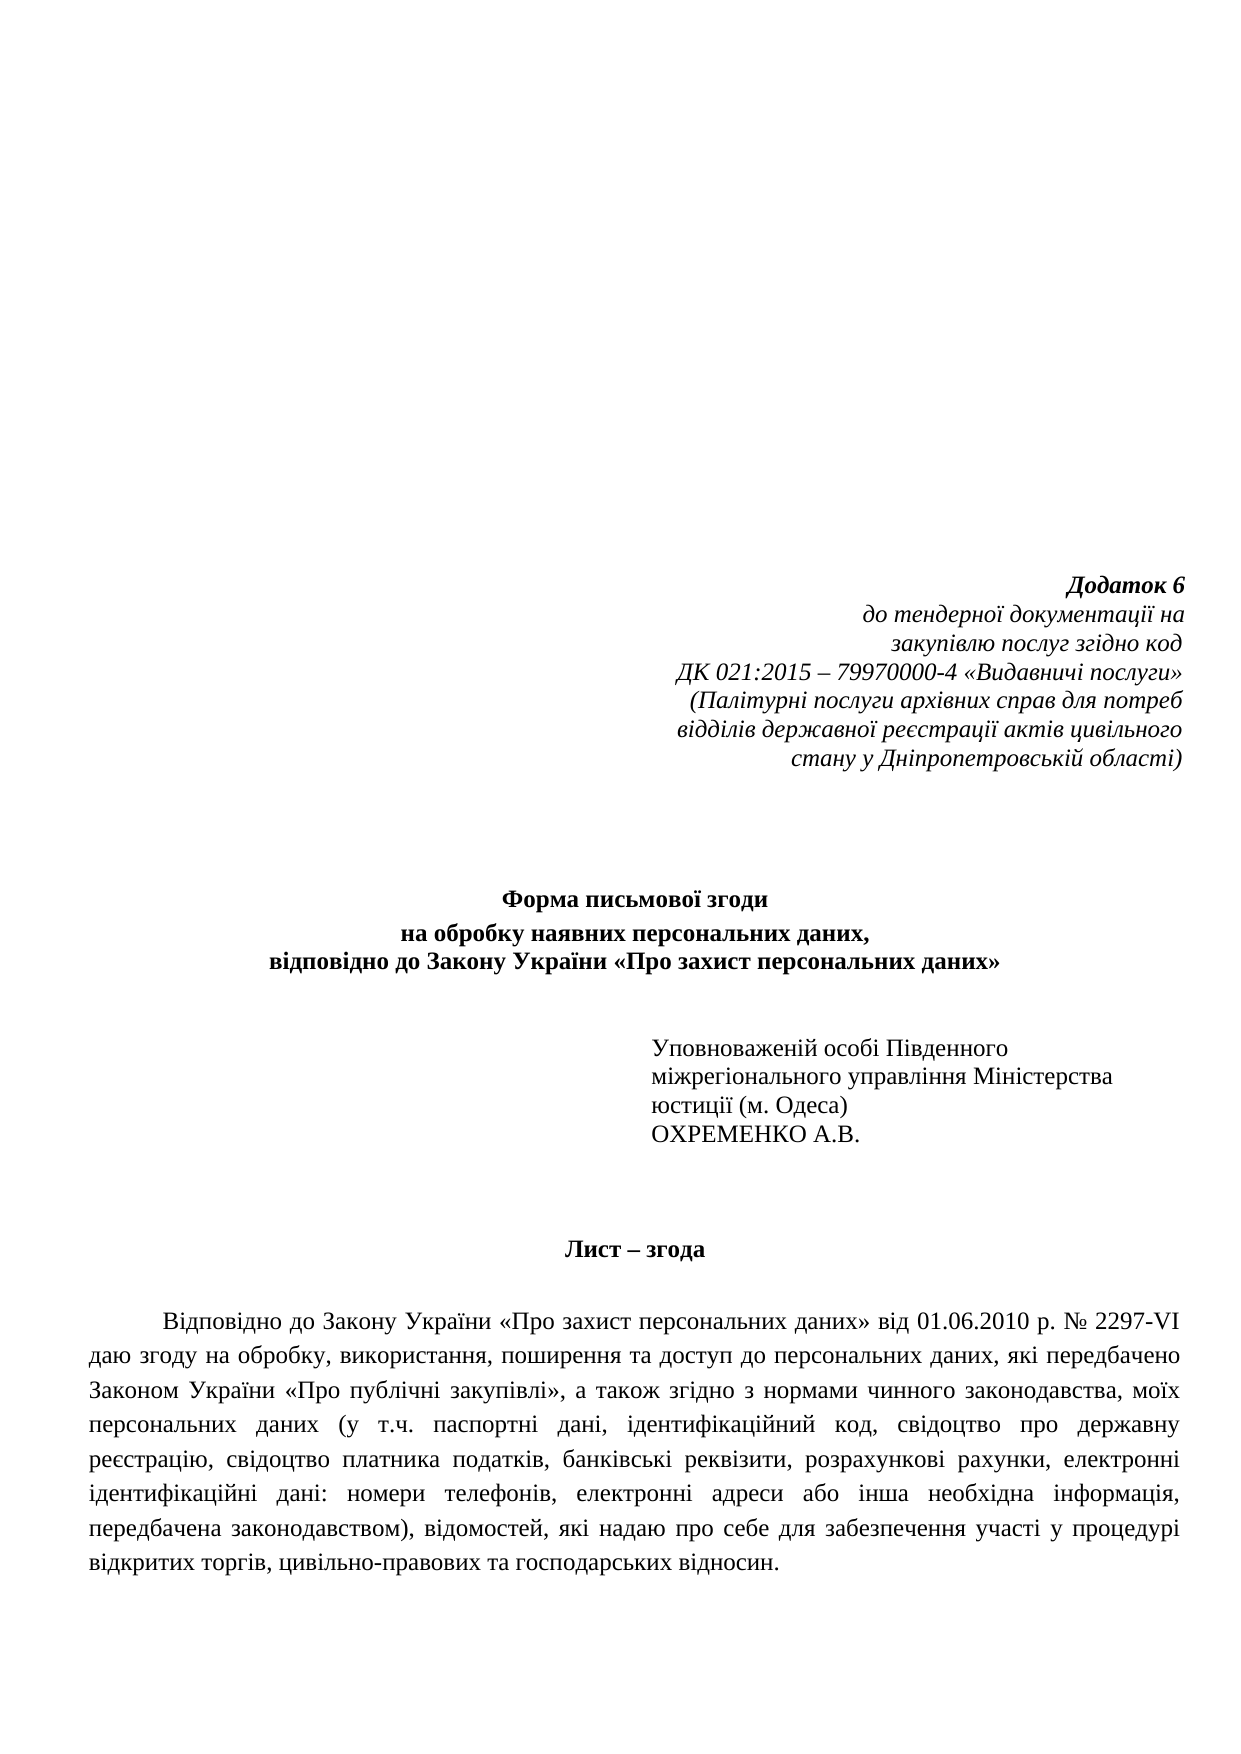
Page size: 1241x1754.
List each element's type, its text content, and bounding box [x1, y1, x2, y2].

text Уповноваженій особі Південного міжрегіонального управління Міністерства юстиції (м. Одеса) [651, 1033, 1181, 1119]
table_header Додаток 6 до тендерної документації на закупівлю послуг згідно код ДК 021:2015 – 79970000-4 «Видавничі послуги» (Палітурні послуги архівних справ для потреб відділів державної реєстрації актів цивільного стану у Дніпропетровській області) [620, 571, 1196, 772]
text Відповідно до Закону України «Про захист персональних даних» від 01.06.2010 р. № 2297-VI даю згоду на обробку, використання, поширення та доступ до персональних даних, які передбачено Законом України «Про публічні закупівлі», а також згідно з нормами чинного законодавства, моїх персональних даних (у т.ч. паспортні дані, ідентифікаційний код, свідоцтво про державну реєстрацію, свідоцтво платника податків, банківські реквізити, розрахункові рахунки, електронні ідентифікаційні дані: номери телефонів, електронні адреси або інша необхідна інформація, передбачена законодавством), відомостей, які надаю про себе для забезпечення участі у процедурі відкритих торгів, цивільно-правових та господарських відносин. [89, 1306, 1181, 1576]
text Форма письмової згоди [89, 884, 1181, 913]
text ОХРЕМЕНКО А.В. [651, 1119, 1181, 1148]
text на обробку наявних персональних даних, [89, 918, 1181, 946]
text відповідно до Закону України «Про захист персональних даних» [89, 946, 1181, 975]
text Лист – згода [89, 1234, 1181, 1263]
